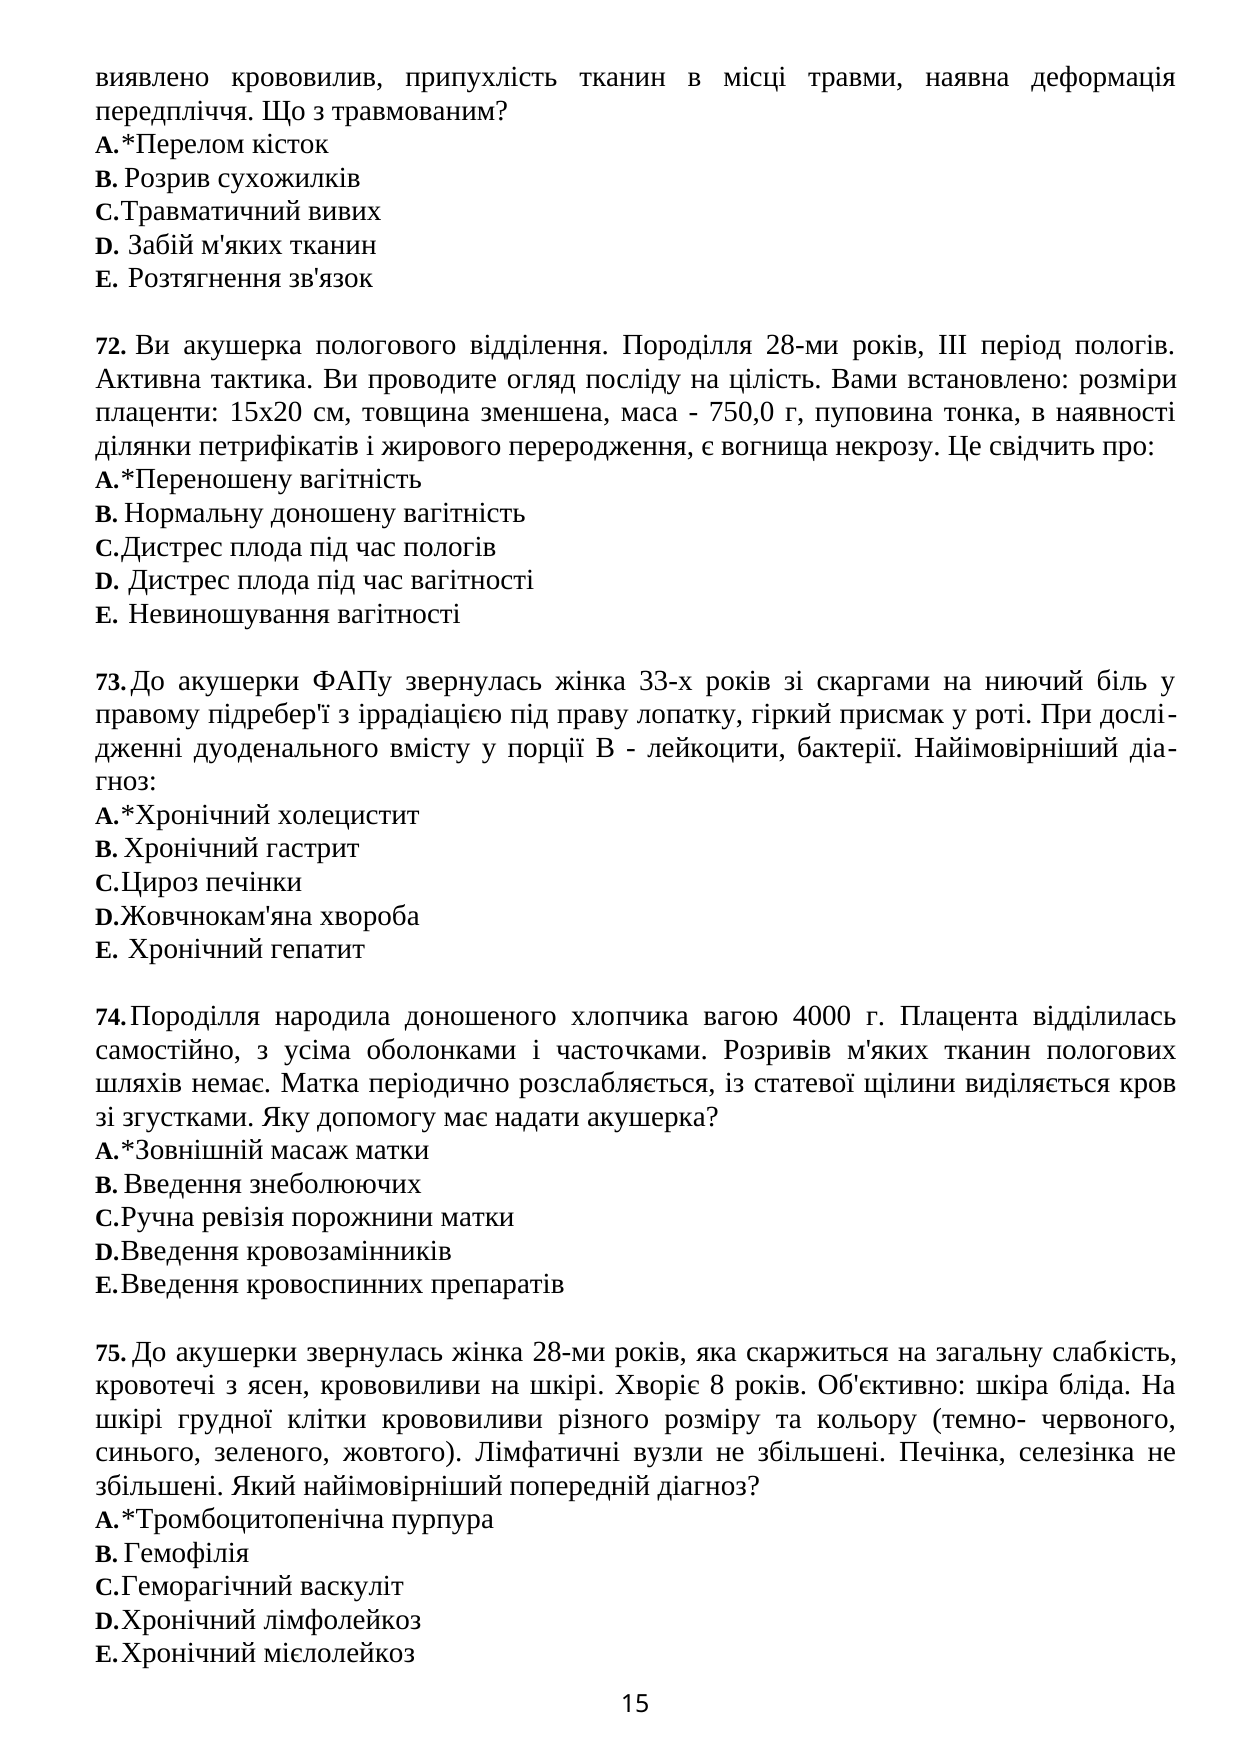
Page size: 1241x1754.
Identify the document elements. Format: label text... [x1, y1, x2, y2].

list Породілля народила доношеного хлопчика вагою 4000 г. Плацента відділилась самостійно, з усіма оболонками і часточками. Розривів м'яких тканин пологових шляхів немає. Матка періодично розслабляється, із статевої щілини виділяється кров зі згустками. Яку допомогу має надати акушерка? [95, 998, 1177, 1132]
list Дистрес плода під час вагітності [95, 562, 1133, 596]
list Невиношування вагітності [95, 596, 1098, 629]
list Гемофілія [95, 1535, 1181, 1568]
list Розтягнення зв'язок [95, 260, 964, 294]
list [95, 59, 1177, 126]
list *Хронічний холецистит [95, 797, 1017, 831]
list *Зовнішній масаж матки [95, 1132, 1181, 1166]
list Цироз печінки [95, 864, 1181, 898]
list Ви акушерка пологового відділення. Породілля 28-ми років, III період пологів. Активна тактика. Ви проводите огляд посліду на цілість. Вами встановлено: розміри плаценти: 15x20 см, товщина зменшена, маса - 750,0 г, пуповина тонка, в наявності ділянки петрифікатів і жирового переродження, є вогнища некрозу. Це свідчить про: [95, 327, 1177, 462]
list *Переношену вагітність [95, 462, 1181, 495]
list До акушерки ФАПу звернулась жінка 33-х років зі скаргами на ниючий біль у правому підребер'ї з іррадіацією під праву лопатку, гіркий присмак у роті. При дослідженні дуоденального вмісту у порції В - лейкоцити, бактерії. Найімовірніший діагноз: [95, 663, 1177, 797]
list Хронічний мієлолейкоз [95, 1636, 1048, 1669]
list Ручна ревізія порожнини матки [95, 1199, 1098, 1233]
list Дистрес плода під час пологів [95, 529, 1098, 562]
list Забій м'яких тканин [95, 227, 964, 260]
list *Перелом кісток [95, 126, 1181, 160]
list *Тромбоцитопенічна пурпура [95, 1501, 1104, 1535]
list Жовчнокам'яна хвороба [95, 898, 1017, 931]
list Введення кровозамінників [95, 1233, 1098, 1267]
list Геморагічний васкуліт [95, 1568, 1181, 1602]
list Травматичний вивих [95, 193, 1045, 227]
list Введення кровоспинних препаратів [95, 1267, 1178, 1300]
list Нормальну доношену вагітність [95, 495, 1181, 529]
list Хронічний лімфолейкоз [95, 1602, 1048, 1636]
list Хронічний гепатит [95, 931, 1017, 965]
list Введення знеболюючих [95, 1166, 1181, 1199]
list До акушерки звернулась жінка 28-ми років, яка скаржиться на загальну слабкість, кровотечі з ясен, крововиливи на шкірі. Хворіє 8 років. Об'єктивно: шкіра бліда. На шкірі грудної клітки крововиливи різного розміру та кольору (темно- червоного, синього, зеленого, жовтого). Лімфатичні вузли не збільшені. Печінка, селезінка не збільшені. Який найімовірніший попередній діагноз? [95, 1334, 1177, 1501]
list Розрив сухожилків [95, 160, 1181, 193]
list Хронічний гастрит [95, 831, 1181, 864]
